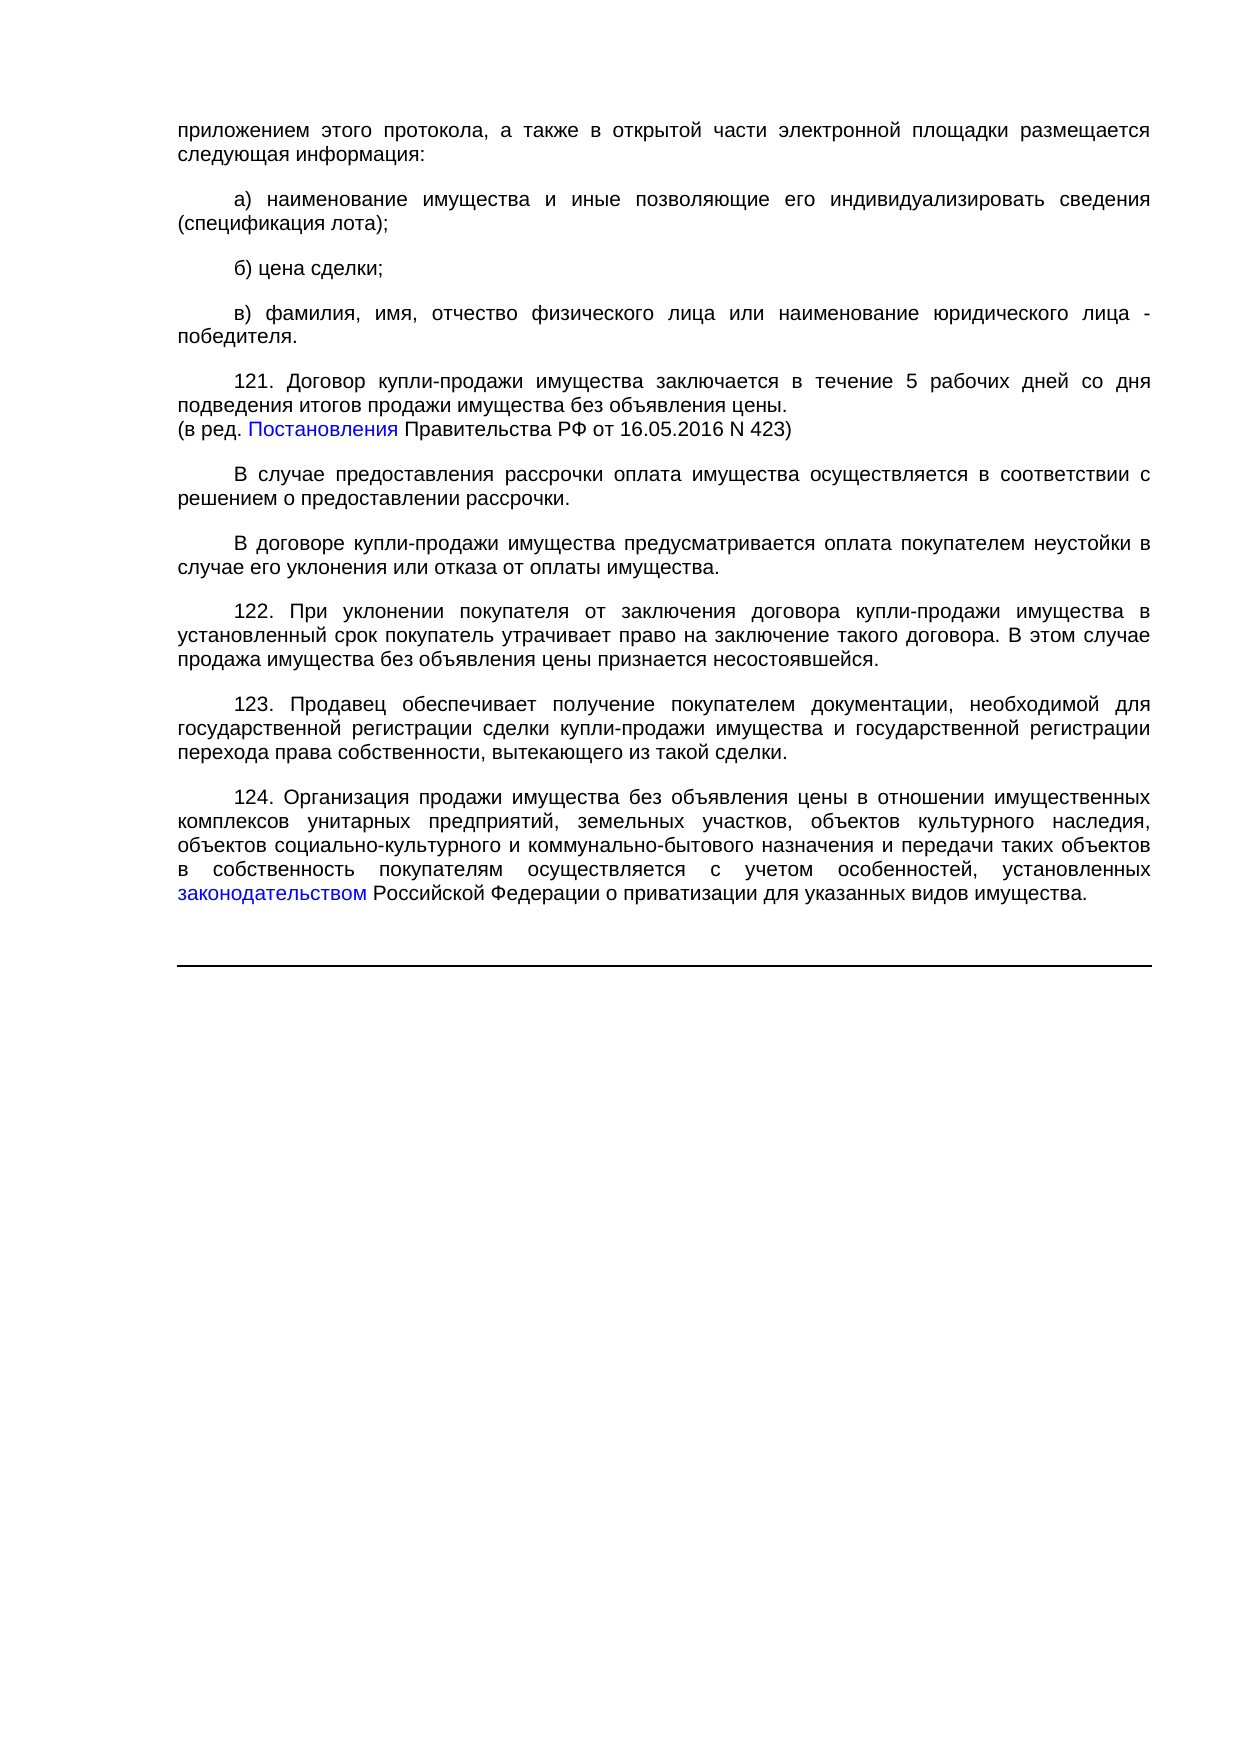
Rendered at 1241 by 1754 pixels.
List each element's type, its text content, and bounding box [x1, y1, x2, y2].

text В случае предоставления рассрочки оплата имущества осуществляется в соответствии с решением о предоставлении рассрочки. [177, 462, 1152, 510]
text 121. Договор купли-продажи имущества заключается в течение 5 рабочих дней со дня подведения итогов продажи имущества без объявления цены. [177, 369, 1152, 417]
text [177, 118, 1152, 166]
text а) наименование имущества и иные позволяющие его индивидуализировать сведения (спецификация лота); [177, 187, 1152, 235]
text в) фамилия, имя, отчество физического лица или наименование юридического лица - победителя. [177, 300, 1152, 348]
text В договоре купли-продажи имущества предусматривается оплата покупателем неустойки в случае его уклонения или отказа от оплаты имущества. [177, 531, 1152, 578]
text (в ред. Постановления Правительства РФ от 16.05.2016 N 423) [177, 417, 1152, 441]
text б) цена сделки; [177, 256, 1152, 279]
text 123. Продавец обеспечивает получение покупателем документации, необходимой для государственной регистрации сделки купли-продажи имущества и государственной регистрации перехода права собственности, вытекающего из такой сделки. [177, 692, 1152, 764]
text 124. Организация продажи имущества без объявления цены в отношении имущественных комплексов унитарных предприятий, земельных участков, объектов культурного наследия, объектов социально-культурного и коммунально-бытового назначения и передачи таких объектов в собственность покупателям осуществляется с учетом особенностей, установленных законодательством Российской Федерации о приватизации для указанных видов имущества. [177, 785, 1152, 904]
text 122. При уклонении покупателя от заключения договора купли-продажи имущества в установленный срок покупатель утрачивает право на заключение такого договора. В этом случае продажа имущества без объявления цены признается несостоявшейся. [177, 599, 1152, 671]
